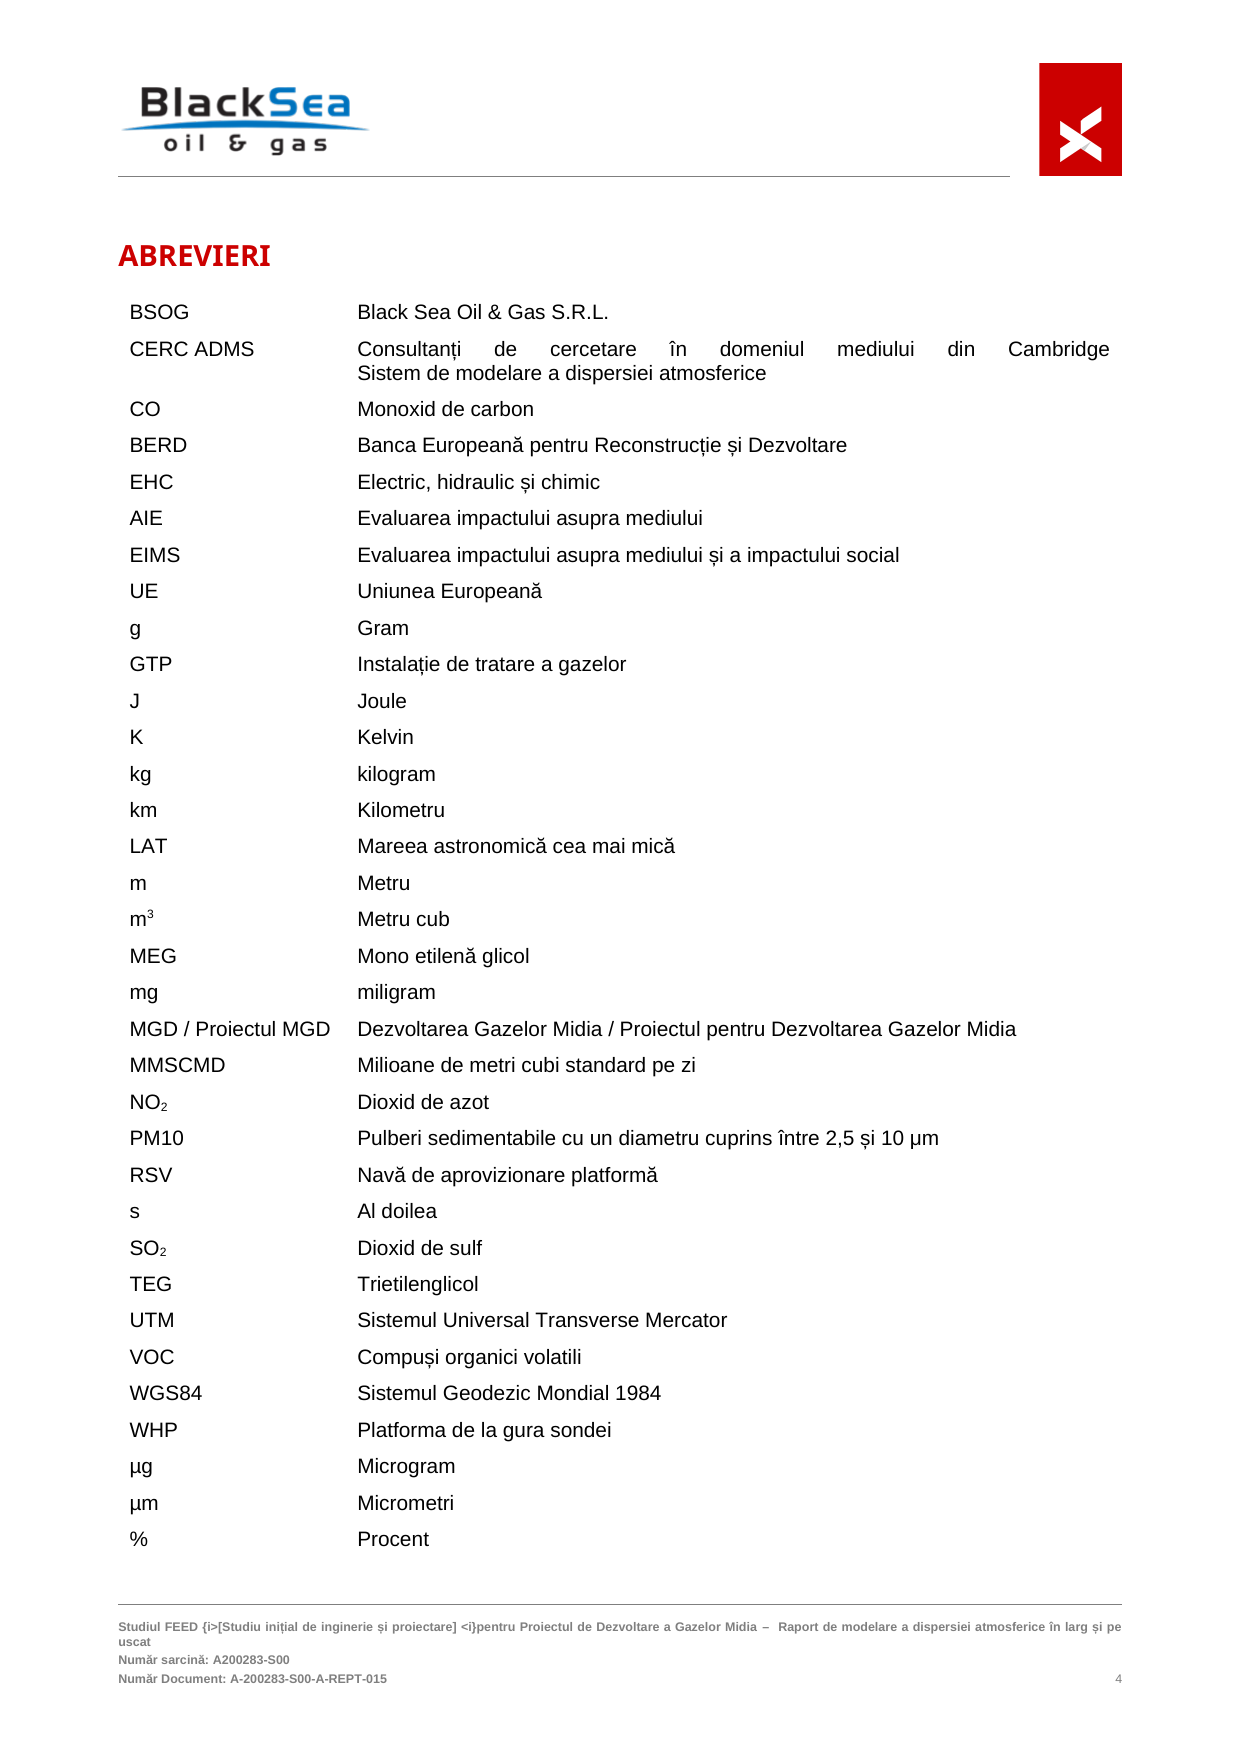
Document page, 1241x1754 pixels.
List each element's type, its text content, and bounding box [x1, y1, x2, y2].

table_cell miligram [346, 968, 1122, 1004]
table_cell Procent [346, 1515, 1122, 1551]
table_cell EHC [118, 457, 346, 494]
table_cell Trietilenglicol [346, 1259, 1122, 1296]
table_header BSOG [118, 288, 346, 324]
table_cell Dezvoltarea Gazelor Midia / Proiectul pentru Dezvoltarea Gazelor Midia [346, 1004, 1122, 1041]
table_cell Mareea astronomică cea mai mică [346, 822, 1122, 858]
table_cell Compuși organici volatili [346, 1332, 1122, 1369]
table_cell UTM [118, 1296, 346, 1332]
table_cell RSV [118, 1150, 346, 1186]
picture [1039, 63, 1122, 176]
table_cell s [118, 1186, 346, 1223]
table_cell Milioane de metri cubi standard pe zi [346, 1041, 1122, 1077]
table_cell µm [118, 1478, 346, 1514]
table_cell Evaluarea impactului asupra mediului și a impactului social [346, 530, 1122, 567]
table_cell Kilometru [346, 785, 1122, 822]
table_cell VOC [118, 1332, 346, 1369]
table_cell m [118, 858, 346, 895]
table_cell Consultanți de cercetare în domeniul mediului din Cambridge Sistem de modelare a dispersiei atmosferice [346, 324, 1122, 384]
table_cell LAT [118, 822, 346, 858]
table_cell Mono etilenă glicol [346, 931, 1122, 968]
table_cell CO [118, 384, 346, 421]
table_cell Instalație de tratare a gazelor [346, 640, 1122, 676]
table_cell Joule [346, 676, 1122, 712]
table_cell kilogram [346, 749, 1122, 785]
table_cell TEG [118, 1259, 346, 1296]
table_cell Dioxid de azot [346, 1077, 1122, 1113]
table_cell g [118, 603, 346, 639]
table_cell Monoxid de carbon [346, 384, 1122, 421]
table_cell Navă de aprovizionare platformă [346, 1150, 1122, 1186]
table_cell MGD / Proiectul MGD [118, 1004, 346, 1041]
table_cell km [118, 785, 346, 822]
table_cell Platforma de la gura sondei [346, 1405, 1122, 1442]
table_cell Evaluarea impactului asupra mediului [346, 494, 1122, 530]
table_cell Sistemul Geodezic Mondial 1984 [346, 1369, 1122, 1405]
table_cell UE [118, 567, 346, 603]
table_cell MEG [118, 931, 346, 968]
table_cell Kelvin [346, 713, 1122, 749]
table_cell Dioxid de sulf [346, 1223, 1122, 1259]
table_cell GTP [118, 640, 346, 676]
table_cell Sistemul Universal Transverse Mercator [346, 1296, 1122, 1332]
table_cell WGS84 [118, 1369, 346, 1405]
table_header Black Sea Oil & Gas S.R.L. [346, 288, 1122, 324]
table_cell Metru cub [346, 895, 1122, 931]
table_cell EIMS [118, 530, 346, 567]
table_cell kg [118, 749, 346, 785]
table_cell Banca Europeană pentru Reconstrucție și Dezvoltare [346, 421, 1122, 457]
table_cell Micrometri [346, 1478, 1122, 1514]
table_cell AIE [118, 494, 346, 530]
subtitle Abrevieri [118, 235, 1122, 275]
table_cell SO2 [118, 1223, 346, 1259]
table_cell mg [118, 968, 346, 1004]
table_cell Uniunea Europeană [346, 567, 1122, 603]
table_cell m3 [118, 895, 346, 931]
table_cell CERC ADMS [118, 324, 346, 384]
table_cell WHP [118, 1405, 346, 1442]
table_cell µg [118, 1442, 346, 1478]
table_cell MMSCMD [118, 1041, 346, 1077]
table_cell Al doilea [346, 1186, 1122, 1223]
table_cell Gram [346, 603, 1122, 639]
table_cell % [118, 1515, 346, 1551]
picture [118, 81, 373, 159]
table_cell NO2 [118, 1077, 346, 1113]
table_cell PM10 [118, 1114, 346, 1150]
table_cell Pulberi sedimentabile cu un diametru cuprins între 2,5 și 10 μm [346, 1114, 1122, 1150]
table_cell Electric, hidraulic și chimic [346, 457, 1122, 494]
table_cell Metru [346, 858, 1122, 895]
table_cell K [118, 713, 346, 749]
table_cell BERD [118, 421, 346, 457]
table_cell Microgram [346, 1442, 1122, 1478]
table_cell J [118, 676, 346, 712]
